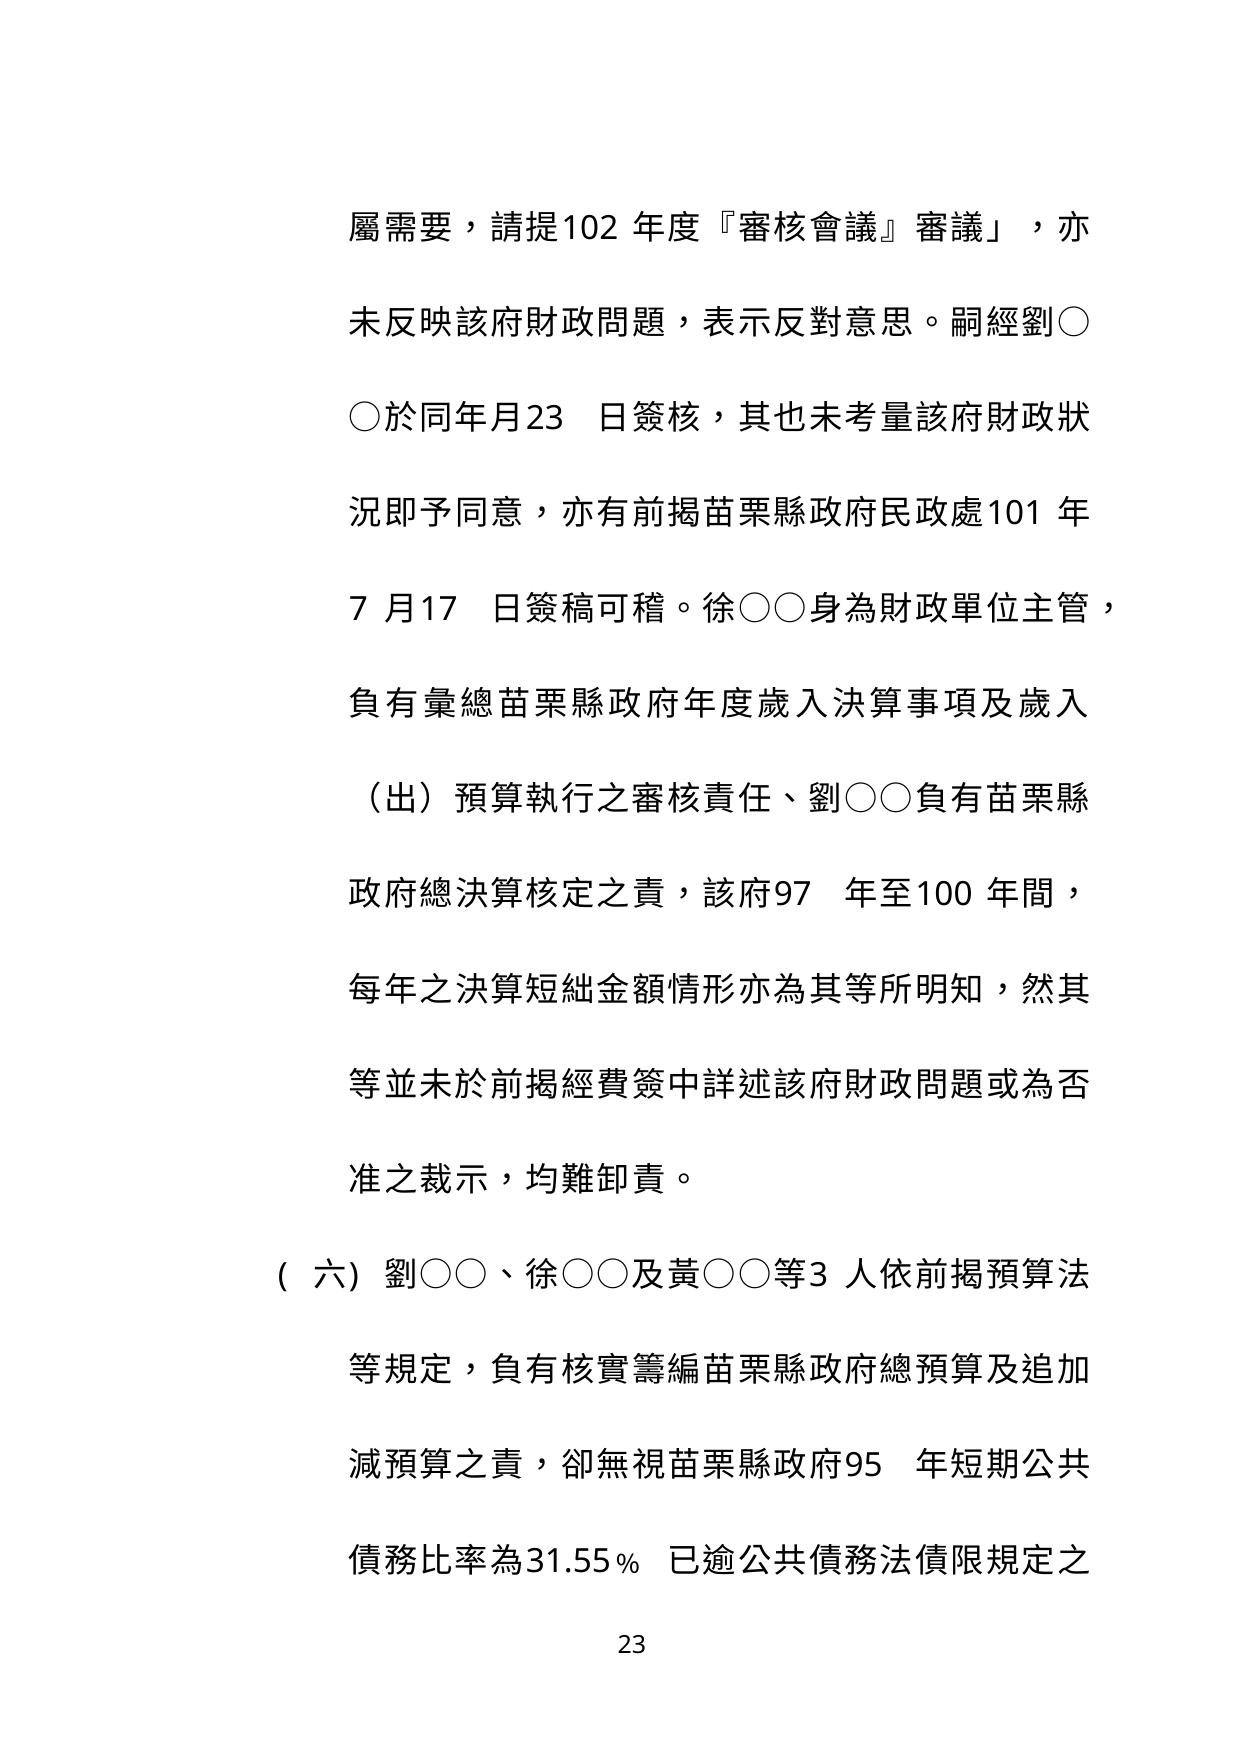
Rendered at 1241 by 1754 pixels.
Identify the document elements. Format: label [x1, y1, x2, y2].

subtitle [244, 1224, 1092, 1605]
subtitle [245, 177, 1092, 1224]
